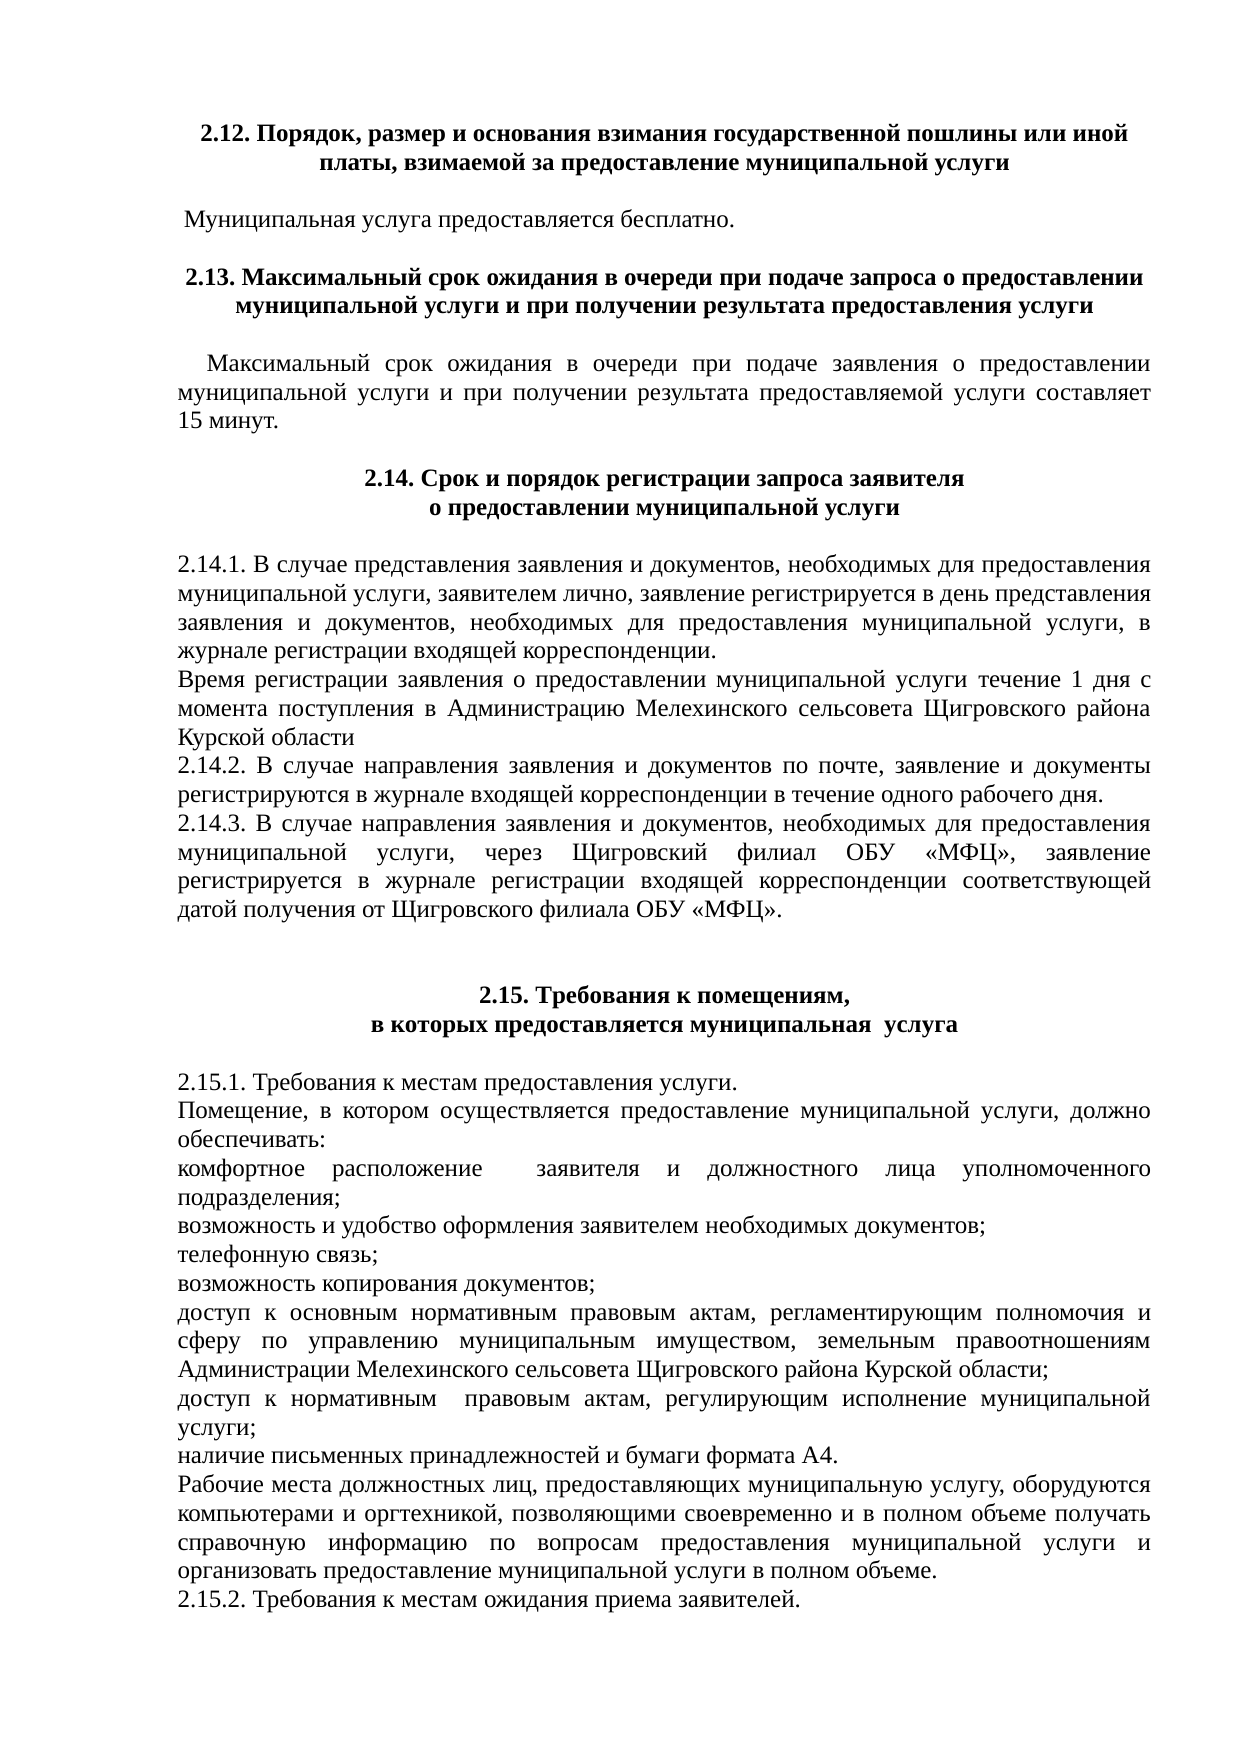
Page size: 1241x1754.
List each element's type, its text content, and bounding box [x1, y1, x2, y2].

text 2.15.2. Требования к местам ожидания приема заявителей. [177, 1584, 1152, 1613]
text возможность и удобство оформления заявителем необходимых документов; [177, 1211, 1152, 1239]
text Время регистрации заявления о предоставлении муниципальной услуги течение 1 дня с момента поступления в Администрацию Мелехинского сельсовета Щигровского района Курской области [177, 664, 1152, 751]
text 2.14.1. В случае представления заявления и документов, необходимых для предоставления муниципальной услуги, заявителем лично, заявление регистрируется в день представления заявления и документов, необходимых для предоставления муниципальной услуги, в журнале регистрации входящей корреспонденции. [177, 549, 1152, 664]
text Муниципальная услуга предоставляется бесплатно. [177, 204, 1152, 233]
text возможность копирования документов; [177, 1268, 1152, 1297]
text 2.14. Срок и порядок регистрации запроса заявителя [177, 463, 1152, 492]
text 2.12. Порядок, размер и основания взимания государственной пошлины или иной платы, взимаемой за предоставление муниципальной услуги [177, 118, 1152, 176]
text о предоставлении муниципальной услуги [177, 492, 1152, 521]
text 2.15.1. Требования к местам предоставления услуги. [177, 1067, 1152, 1096]
text 2.15. Требования к помещениям, [177, 981, 1152, 1009]
text в которых предоставляется муниципальная услуга [177, 1009, 1152, 1038]
text доступ к нормативным правовым актам, регулирующим исполнение муниципальной услуги; [177, 1383, 1152, 1441]
text комфортное расположение заявителя и должностного лица уполномоченного подразделения; [177, 1153, 1152, 1211]
text 2.14.2. В случае направления заявления и документов по почте, заявление и документы регистрируются в журнале входящей корреспонденции в течение одного рабочего дня. [177, 751, 1152, 808]
text доступ к основным нормативным правовым актам, регламентирующим полномочия и сферу по управлению муниципальным имуществом, земельным правоотношениям Администрации Мелехинского сельсовета Щигровского района Курской области; [177, 1297, 1152, 1383]
text Помещение, в котором осуществляется предоставление муниципальной услуги, должно обеспечивать: [177, 1096, 1152, 1153]
text 2.14.3. В случае направления заявления и документов, необходимых для предоставления муниципальной услуги, через Щигровский филиал ОБУ «МФЦ», заявление регистрируется в журнале регистрации входящей корреспонденции соответствующей датой получения от Щигровского филиала ОБУ «МФЦ». [177, 808, 1152, 923]
text Рабочие места должностных лиц, предоставляющих муниципальную услугу, оборудуются компьютерами и оргтехникой, позволяющими своевременно и в полном объеме получать справочную информацию по вопросам предоставления муниципальной услуги и организовать предоставление муниципальной услуги в полном объеме. [177, 1469, 1152, 1584]
text телефонную связь; [177, 1239, 1152, 1268]
text Максимальный срок ожидания в очереди при подаче заявления о предоставлении муниципальной услуги и при получении результата предоставляемой услуги составляет 15 минут. [177, 348, 1152, 434]
text наличие письменных принадлежностей и бумаги формата А4. [177, 1441, 1152, 1469]
text 2.13. Максимальный срок ожидания в очереди при подаче запроса о предоставлении муниципальной услуги и при получении результата предоставления услуги [177, 262, 1152, 319]
